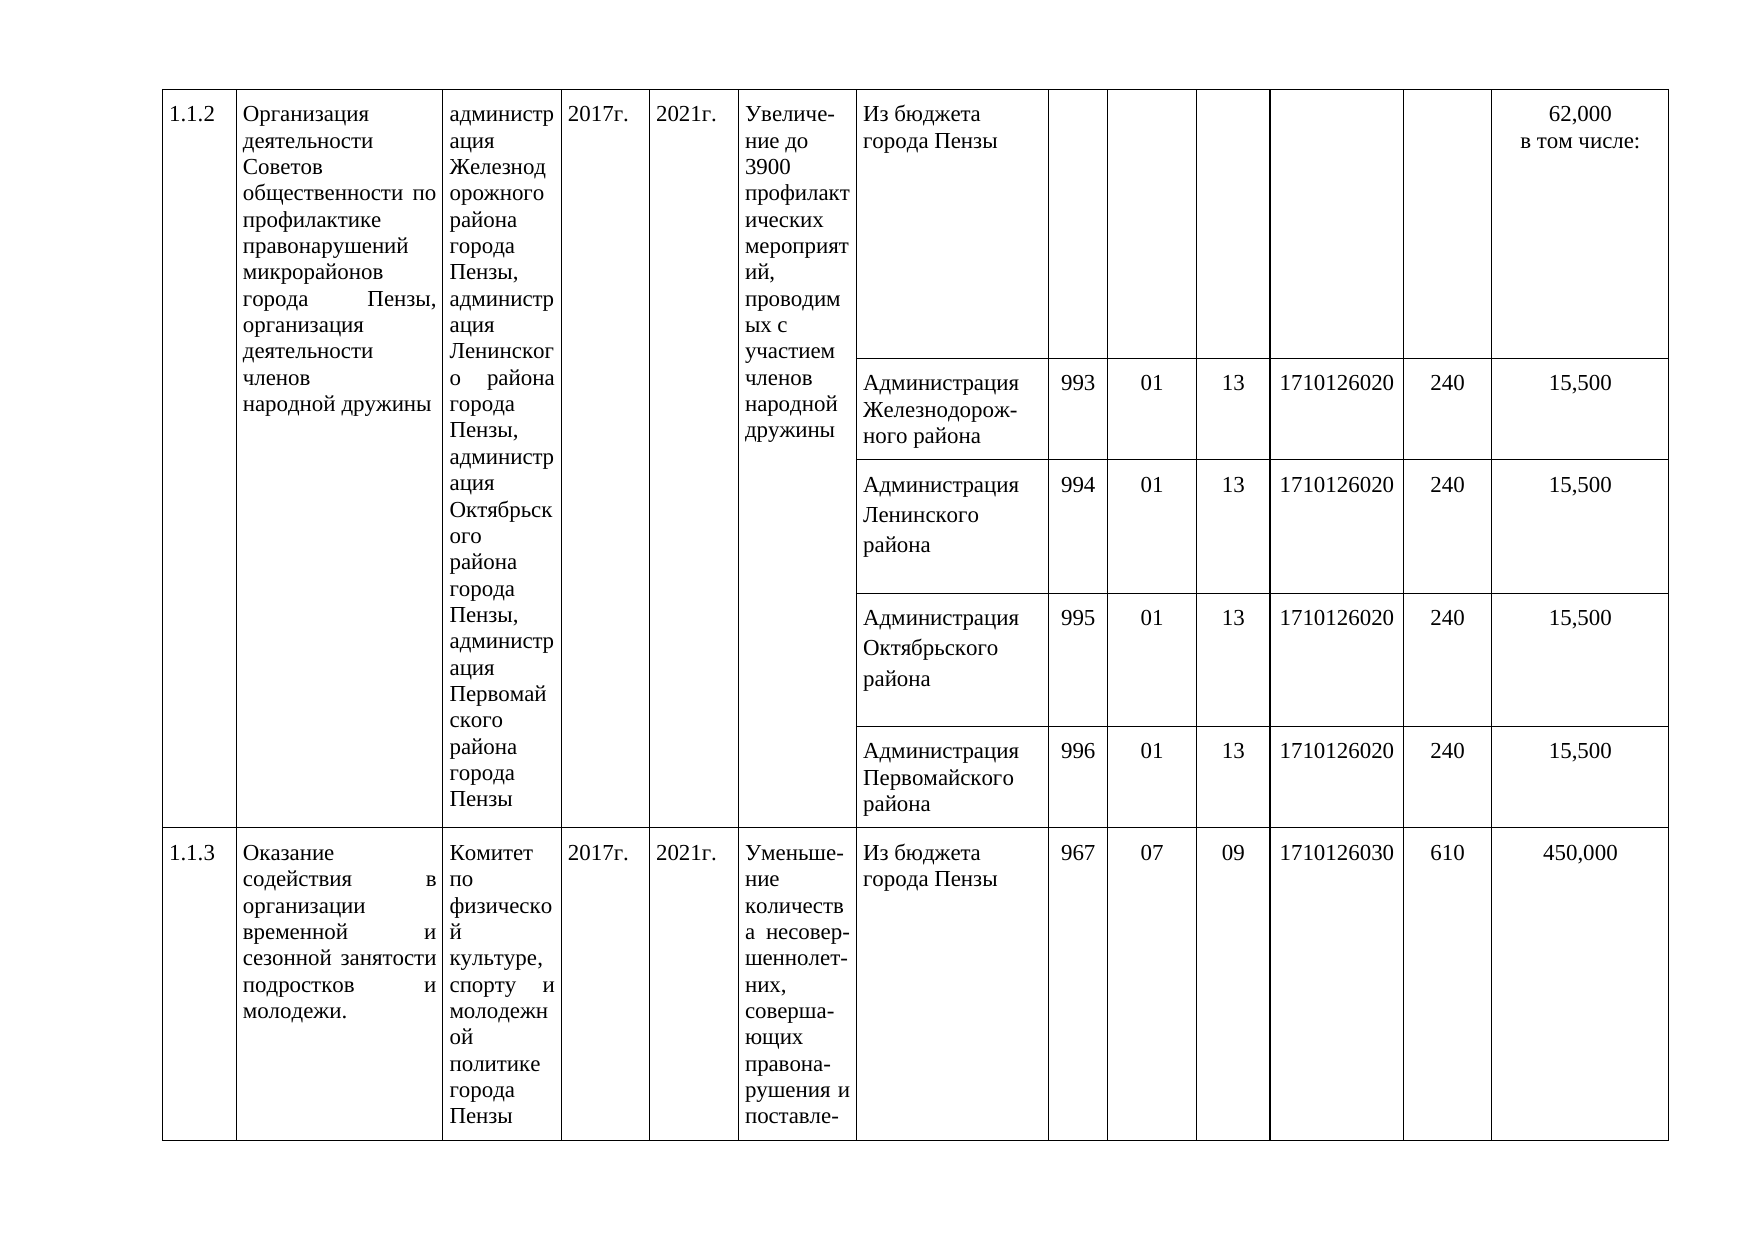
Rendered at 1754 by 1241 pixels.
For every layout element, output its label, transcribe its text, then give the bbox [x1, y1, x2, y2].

table_cell 01 [1108, 460, 1196, 592]
table_cell 09 [1197, 828, 1269, 1139]
table_cell 240 [1404, 594, 1491, 726]
table_cell 240 [1404, 727, 1491, 827]
table_cell 62,000 в том числе: [1492, 90, 1668, 358]
table_cell 01 [1108, 727, 1196, 827]
table_cell 1710126020 [1271, 727, 1403, 827]
table_cell 2017г. [562, 828, 649, 1139]
table_cell 967 [1049, 828, 1107, 1139]
table_cell [1197, 90, 1269, 358]
table_cell 1.1.2 [163, 90, 236, 827]
table_cell 15,500 [1492, 359, 1668, 459]
table_cell 2021г. [650, 90, 738, 827]
table_cell 13 [1197, 359, 1269, 459]
table_cell Администрация Железнодорож-ного района [857, 359, 1048, 459]
table_cell 01 [1108, 594, 1196, 726]
table_cell 15,500 [1492, 594, 1668, 726]
table_cell [1108, 90, 1196, 358]
table_cell 993 [1049, 359, 1107, 459]
table_cell 07 [1108, 828, 1196, 1139]
table_cell Администрация Первомайского района [857, 727, 1048, 827]
table_cell [1404, 90, 1491, 358]
table_cell Администрация Ленинского района [857, 460, 1048, 592]
table_cell 1710126020 [1271, 460, 1403, 592]
table_cell 994 [1049, 460, 1107, 592]
table_cell 240 [1404, 359, 1491, 459]
table_cell 2017г. [562, 90, 649, 827]
table_cell 13 [1197, 460, 1269, 592]
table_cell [237, 828, 442, 1139]
table_cell Организация деятельности Советов общественности по профилактике правонарушений микрорайонов города Пензы, организация деятельности членов народной дружины [237, 90, 442, 827]
table_cell 1.1.3 [163, 828, 236, 1139]
table_cell 15,500 [1492, 460, 1668, 592]
table_cell 2021г. [650, 828, 738, 1139]
table_cell [1049, 90, 1107, 358]
table_cell 240 [1404, 460, 1491, 592]
table_cell 13 [1197, 594, 1269, 726]
table_cell 13 [1197, 727, 1269, 827]
table_cell Из бюджета города Пензы [857, 90, 1048, 358]
table_cell 1710126020 [1271, 594, 1403, 726]
table_cell 01 [1108, 359, 1196, 459]
table_cell 610 [1404, 828, 1491, 1139]
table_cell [739, 90, 856, 827]
table_cell 996 [1049, 727, 1107, 827]
table_cell 1710126020 [1271, 359, 1403, 459]
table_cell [443, 828, 561, 1139]
table_cell 1710126030 [1271, 828, 1403, 1139]
table_cell Администрация Октябрьского района [857, 594, 1048, 726]
table_cell [1271, 90, 1403, 358]
table_cell 15,500 [1492, 727, 1668, 827]
table_cell 995 [1049, 594, 1107, 726]
table_cell 450,000 [1492, 828, 1668, 1139]
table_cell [857, 828, 1048, 1139]
table_cell администрация Железнодорожного района города Пензы, администрация Ленинского района города Пензы, администрация Октябрьского района города Пензы, администрация Первомайского района города Пензы [443, 90, 561, 827]
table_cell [739, 828, 856, 1139]
